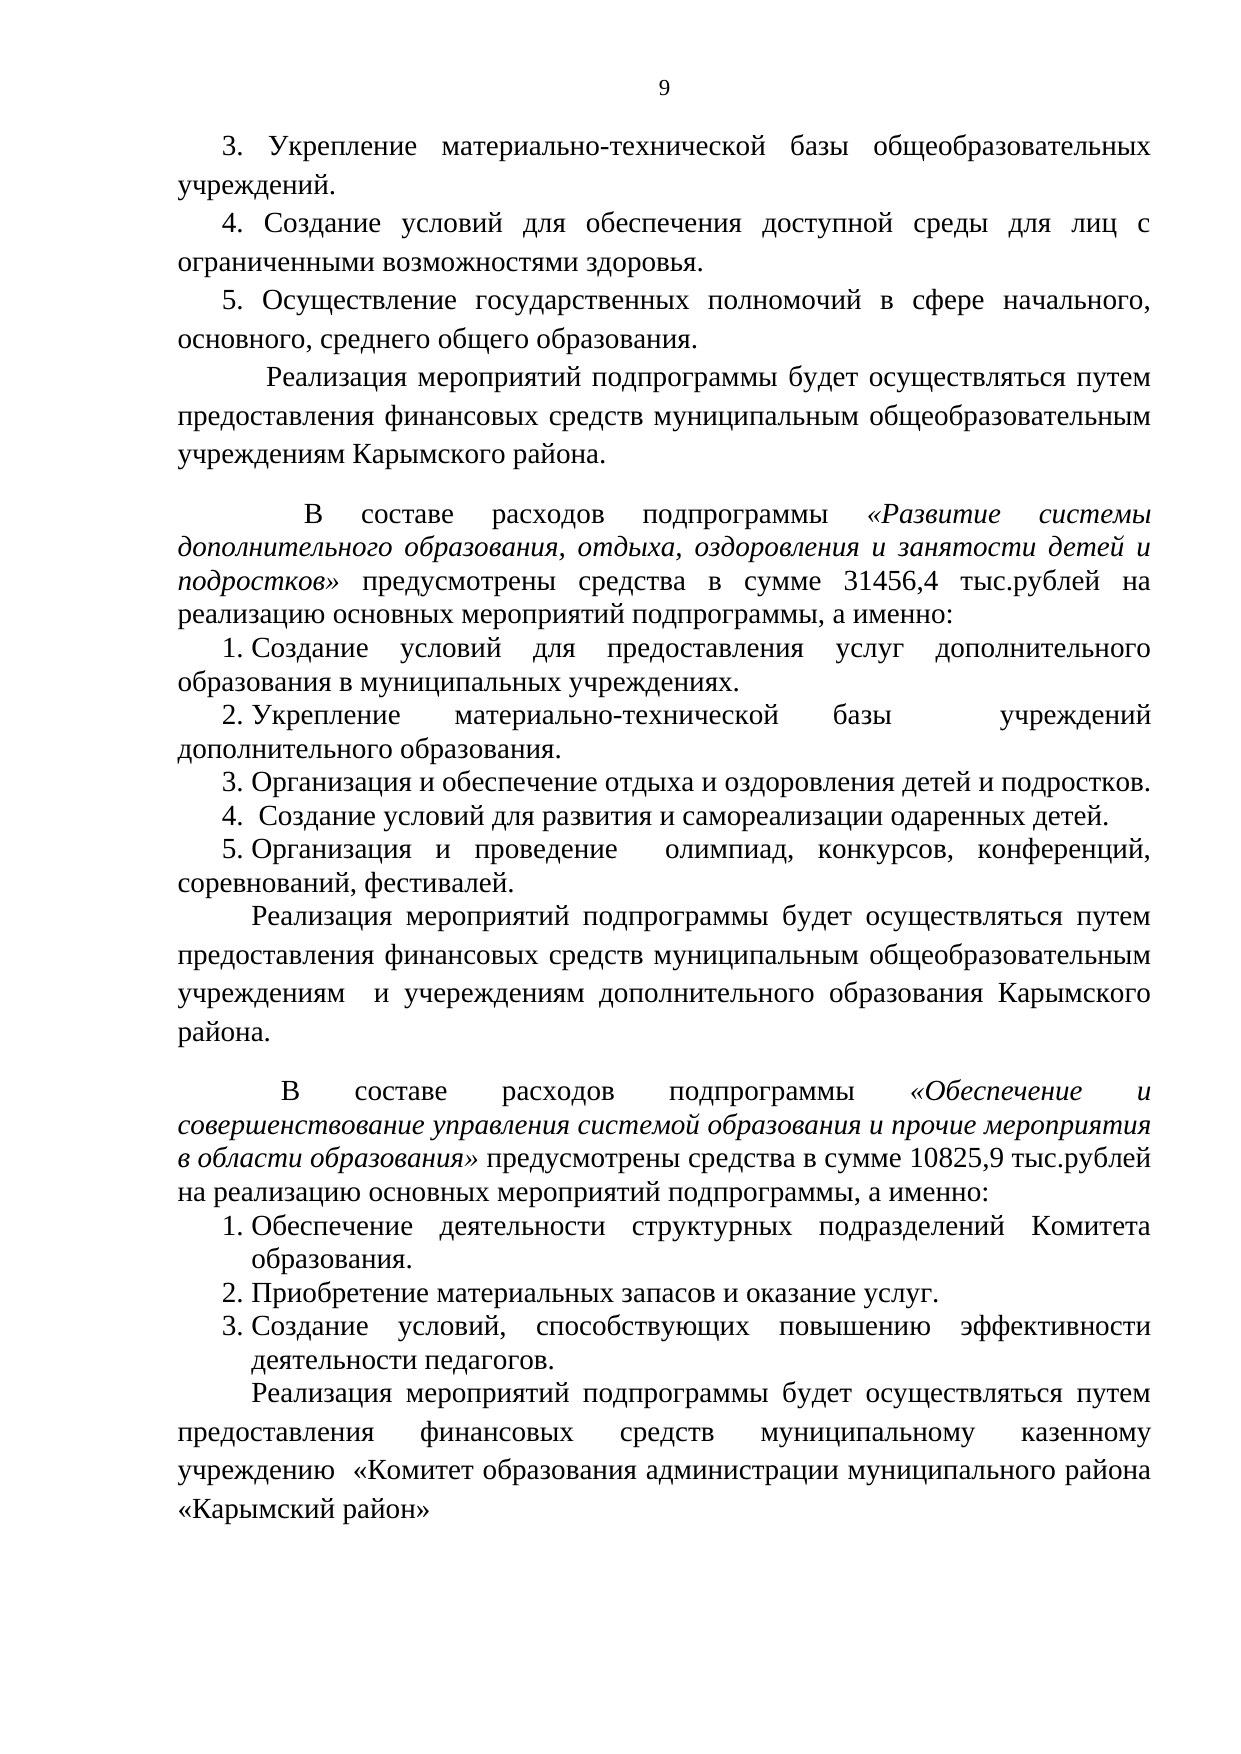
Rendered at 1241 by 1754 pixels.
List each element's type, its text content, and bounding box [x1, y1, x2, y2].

list Создание условий, способствующих повышению эффективности деятельности педагогов. [222, 1308, 1152, 1375]
text 4. Создание условий для обеспечения доступной среды для лиц с ограниченными возможностями здоровья. [177, 205, 1152, 277]
text Реализация мероприятий подпрограммы будет осуществляться путем предоставления финансовых средств муниципальному казенному учреждению «Комитет образования администрации муниципального района «Карымский район» [177, 1486, 1152, 1524]
list Создание условий для предоставления услуг дополнительного образования в муниципальных учреждениях. [177, 630, 1152, 697]
list Укрепление материально-технической базы учреждений дополнительного образования. [177, 697, 1152, 764]
text Реализация мероприятий подпрограммы будет осуществляться путем предоставления финансовых средств муниципальным общеобразовательным учреждениям и учереждениям дополнительного образования Карымского района. [177, 898, 1152, 1048]
list Организация и обеспечение отдыха и оздоровления детей и подростков. [177, 764, 1152, 798]
text 5. Осуществление государственных полномочий в сфере начального, основного, среднего общего образования. [177, 282, 1152, 354]
list Обеспечение деятельности структурных подразделений Комитета образования. [222, 1208, 1152, 1275]
text Реализация мероприятий подпрограммы будет осуществляться путем предоставления финансовых средств муниципальному казенному учреждению «Комитет образования администрации муниципального района «Карымский район» [177, 1375, 1152, 1453]
list Создание условий для развития и самореализации одаренных детей. [177, 798, 1152, 831]
list Организация и проведение олимпиад, конкурсов, конференций, соревнований, фестивалей. [177, 831, 1152, 898]
text В составе расходов подпрограммы «Развитие системы дополнительного образования, отдыха, оздоровления и занятости детей и подростков» предусмотрены средства в сумме 31456,4 тыс.рублей на реализацию основных мероприятий подпрограммы, а именно: [177, 496, 1152, 630]
text Реализация мероприятий подпрограммы будет осуществляться путем предоставления финансовых средств муниципальным общеобразовательным учреждениям Карымского района. [177, 359, 1152, 470]
list Приобретение материальных запасов и оказание услуг. [222, 1275, 1152, 1308]
text 3. Укрепление материально-технической базы общеобразовательных учреждений. [177, 128, 1152, 200]
text В составе расходов подпрограммы «Обеспечение и совершенствование управления системой образования и прочие мероприятия в области образования» предусмотрены средства в сумме 10825,9 тыс.рублей на реализацию основных мероприятий подпрограммы, а именно: [177, 1073, 1152, 1208]
